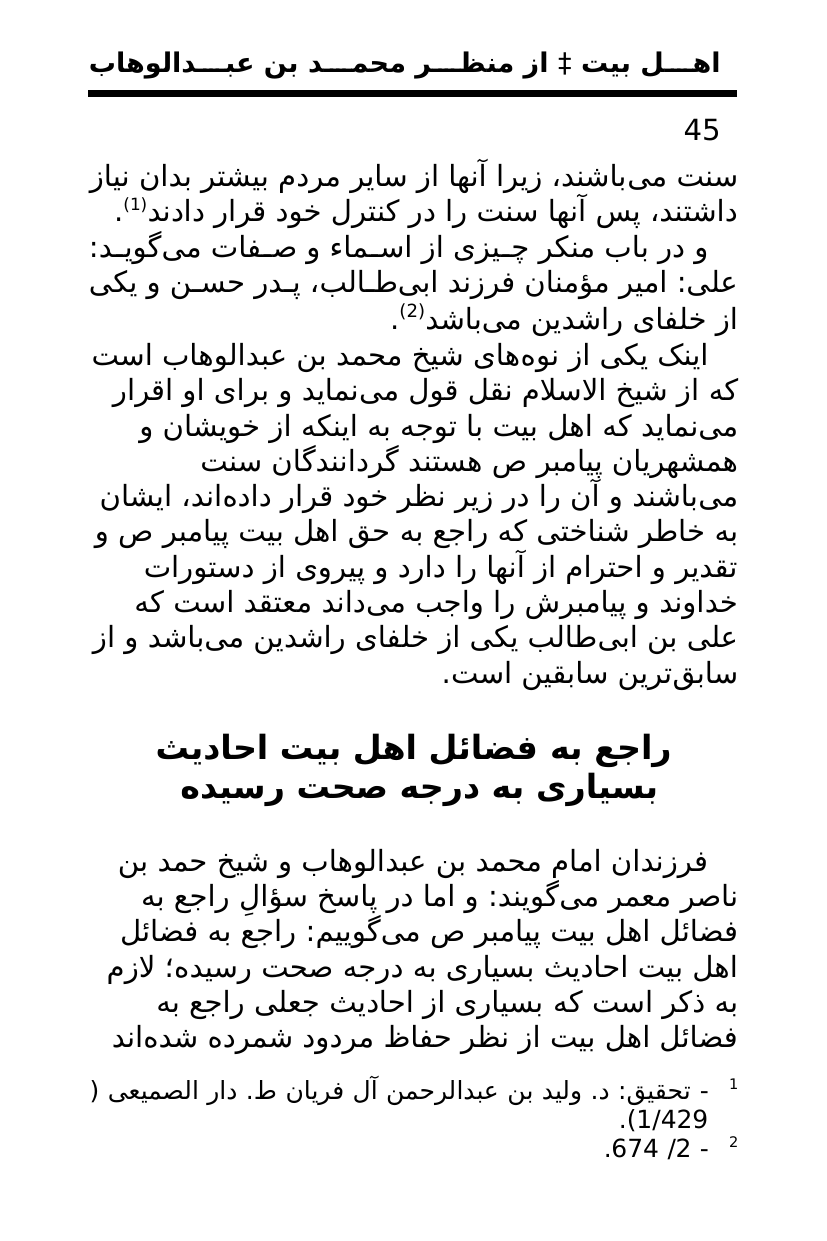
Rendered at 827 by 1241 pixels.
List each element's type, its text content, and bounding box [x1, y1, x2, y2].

text اینک یکی از نوه‌های شیخ محمد بن عبدالوهاب است که‌ از شیخ الاسلام نقل قول می‌نماید و برای او اقرار می‌نماید که‌ اهل بیت با توجه‌ به‌ اینکه‌ از خویشان و همشهریان پیامبر ص هستند گردانندگان سنت می‌باشند و آن را در زیر نظر خود قرار داده‌اند، ایشان به‌ خاطر شناختی که‌ راجع به‌ حق اهل بیت پیامبر ص و تقدیر و احترام از آنها را دارد و پیروی از دستورات خداوند و پیامبرش را واجب می‌داند معتقد است که‌ علی بن ابی‌طالب یکی از خلفای راشدین می‌باشد و از سابق‌ترین سابقین است. [89, 338, 738, 690]
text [89, 844, 738, 1054]
text و در باب منکر چیزی از اسماء و صفات می‌گوید: علی: امیر مؤمنان فرزند ابی‌طالب، پدر حسن و یکی از خلفای راشدین می‌باشد(). [89, 230, 738, 337]
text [89, 159, 738, 228]
text راجع به‌ فضائل اهل بیت احادیث بسیاری به‌ درجه‌ صحت رسیده‌ [89, 729, 738, 807]
